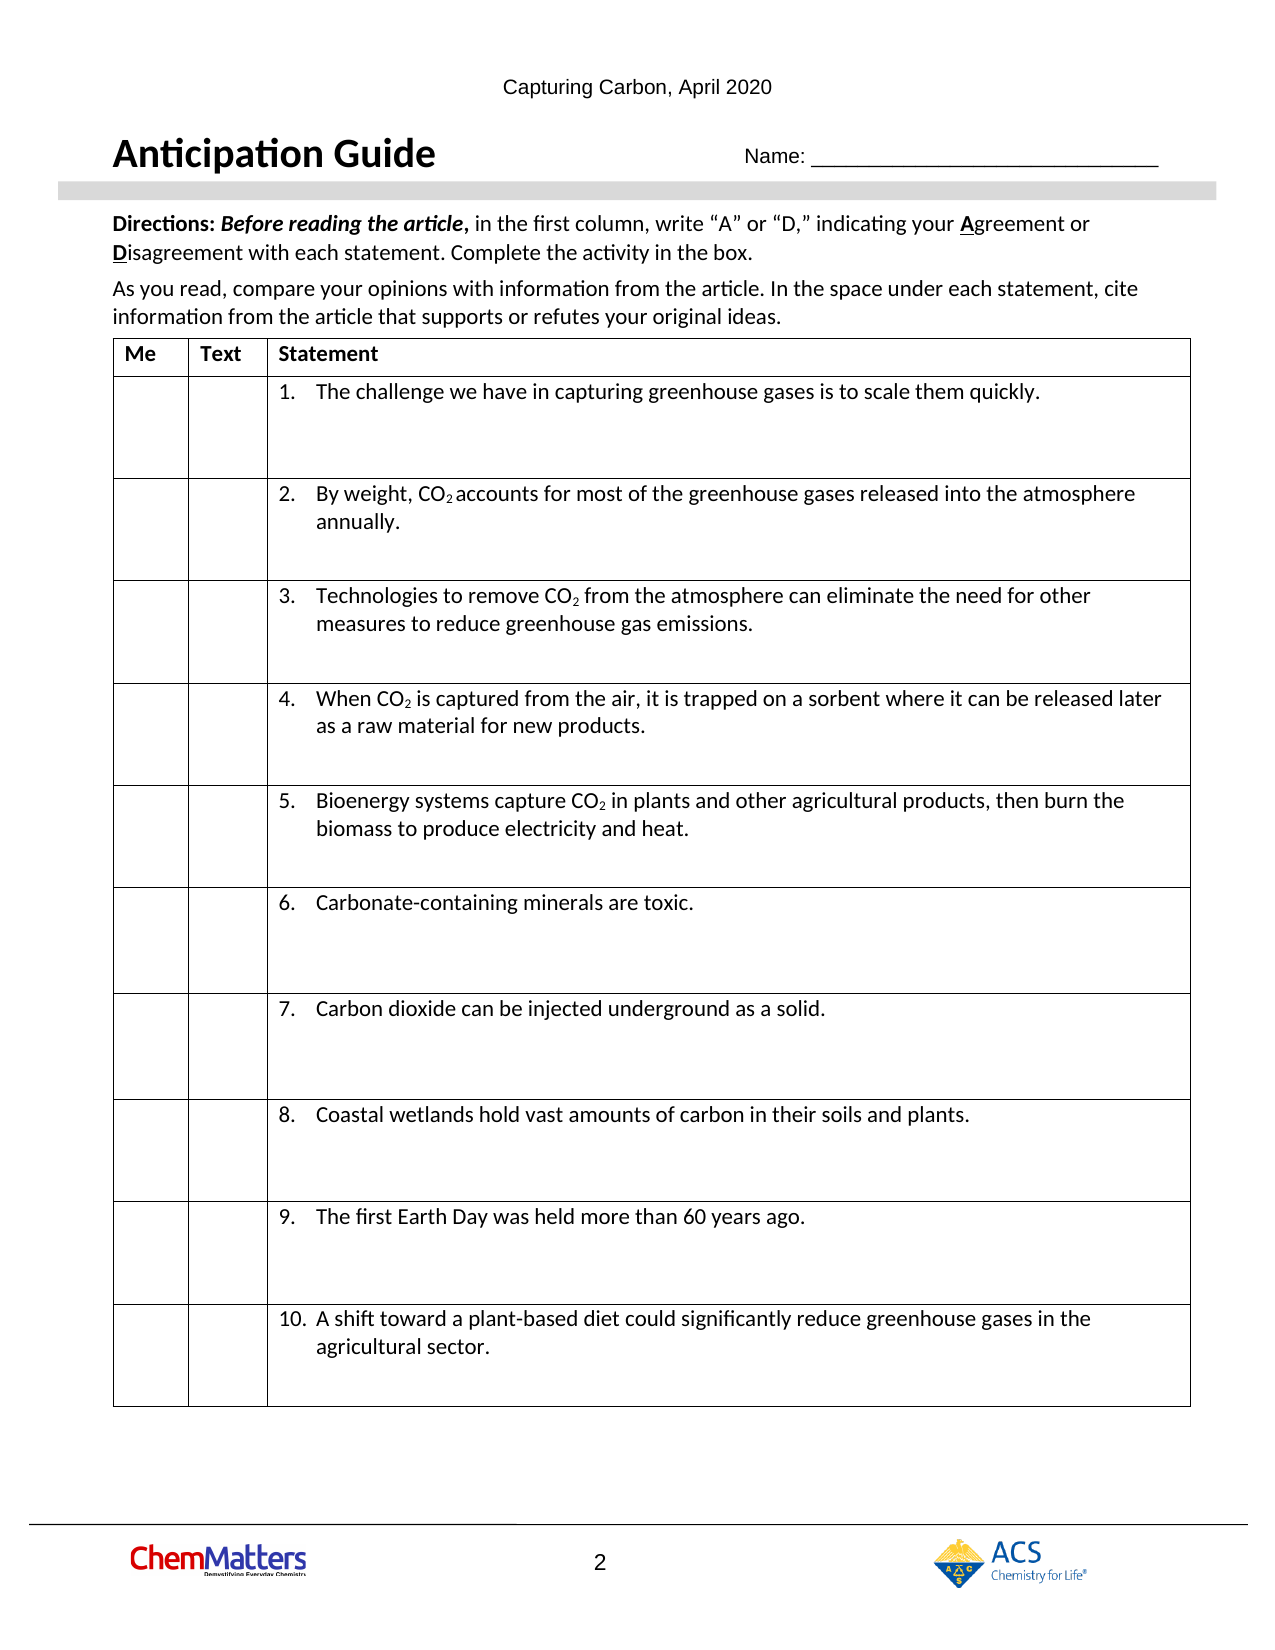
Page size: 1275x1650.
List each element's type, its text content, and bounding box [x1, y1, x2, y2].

table_cell [189, 377, 267, 478]
table_cell [114, 786, 188, 887]
table_cell [189, 1100, 267, 1201]
table_cell [189, 684, 267, 785]
table_cell When CO2 is captured from the air, it is trapped on a sorbent where it can be released later as a raw material for new products. [268, 684, 1190, 785]
table_cell [114, 479, 188, 580]
table_header Text [189, 339, 267, 376]
subtitle Anticipation Guide [112, 127, 1162, 178]
table_cell A shift toward a plant-based diet could significantly reduce greenhouse gases in the agricultural sector. [268, 1305, 1190, 1406]
table_cell The first Earth Day was held more than 60 years ago. [268, 1202, 1190, 1303]
text As you read, compare your opinions with information from the article. In the space under each statement, cite information from the article that supports or refutes your original ideas. [112, 274, 1162, 330]
table_cell [189, 479, 267, 580]
table_cell [114, 1305, 188, 1406]
picture [130, 1544, 306, 1576]
table_cell [189, 994, 267, 1099]
table_cell Carbon dioxide can be injected underground as a solid. [268, 994, 1190, 1099]
table_cell Bioenergy systems capture CO2 in plants and other agricultural products, then burn the biomass to produce electricity and heat. [268, 786, 1190, 887]
table_header Statement [268, 339, 1190, 376]
table_cell Coastal wetlands hold vast amounts of carbon in their soils and plants. [268, 1100, 1190, 1201]
table_cell The challenge we have in capturing greenhouse gases is to scale them quickly. [268, 377, 1190, 478]
text Directions: Before reading the article, in the first column, write “A” or “D,” indicating your Agreement or Disagreement with each statement. Complete the activity in the box. [112, 209, 1162, 266]
table_cell [114, 1202, 188, 1303]
table_cell [114, 888, 188, 993]
table_cell [114, 684, 188, 785]
table_cell [114, 994, 188, 1099]
table_cell Carbonate-containing minerals are toxic. [268, 888, 1190, 993]
table_cell [114, 377, 188, 478]
table_cell [189, 1305, 267, 1406]
table_cell [189, 1202, 267, 1303]
table_cell [189, 786, 267, 887]
table_cell [114, 581, 188, 683]
table_header Me [114, 339, 188, 376]
table_cell By weight, CO2 accounts for most of the greenhouse gases released into the atmosphere annually. [268, 479, 1190, 580]
table_cell [189, 888, 267, 993]
table_cell [189, 581, 267, 683]
table_cell Technologies to remove CO2 from the atmosphere can eliminate the need for other measures to reduce greenhouse gas emissions. [268, 581, 1190, 683]
table_cell [114, 1100, 188, 1201]
